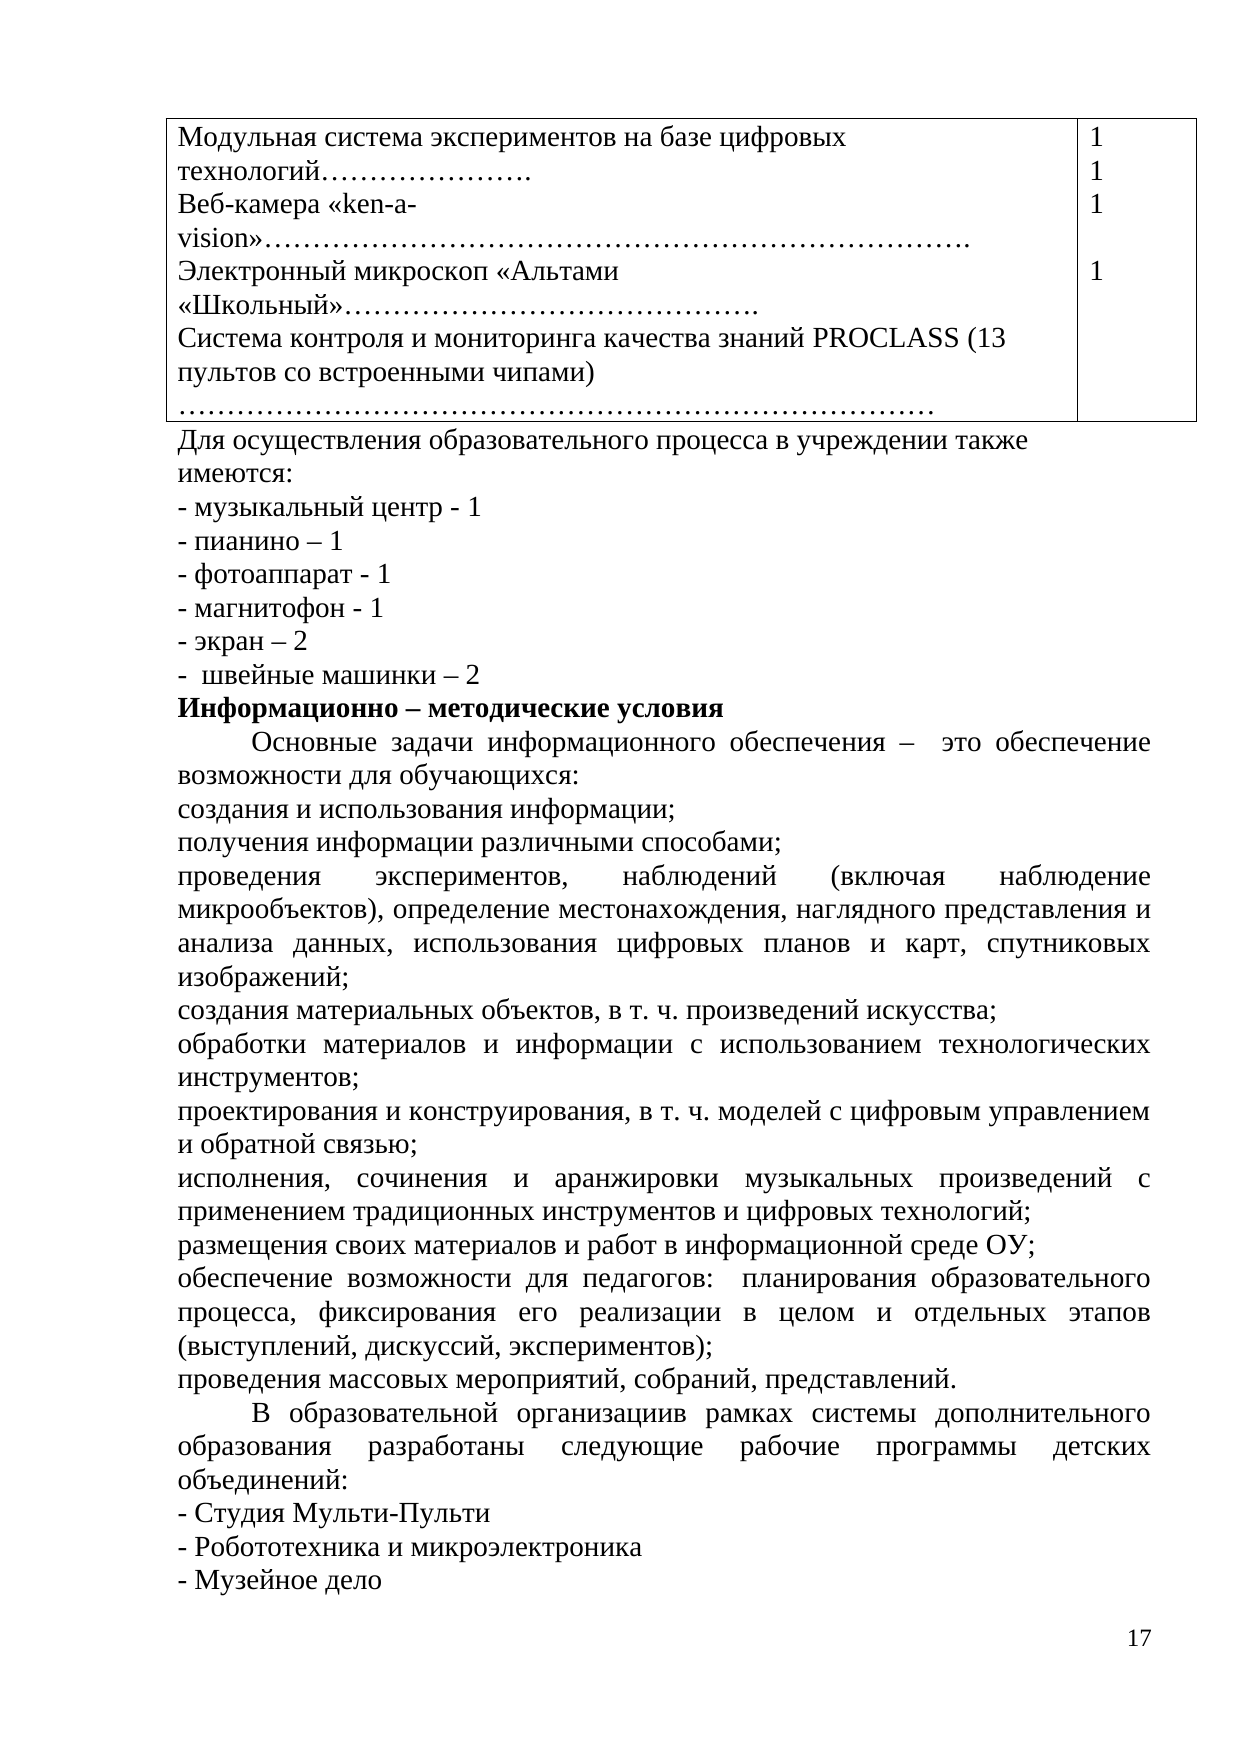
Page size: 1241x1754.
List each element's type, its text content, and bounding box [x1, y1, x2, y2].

text - музыкальный центр - 1 [177, 489, 1152, 523]
text - магнитофон - 1 [177, 590, 1152, 623]
text - фотоаппарат - 1 [177, 556, 1152, 590]
text проведения массовых мероприятий, собраний, представлений. [177, 1361, 1152, 1395]
text - экран – 2 [177, 623, 1152, 657]
text обеспечение возможности для педагогов: планирования образовательного процесса, фиксирования его реализации в целом и отдельных этапов (выступлений, дискуссий, экспериментов); [177, 1261, 1152, 1361]
text проектирования и конструирования, в т. ч. моделей с цифровым управлением и обратной связью; [177, 1093, 1152, 1160]
text - Студия Мульти-Пульти [177, 1495, 1152, 1529]
text - Музейное дело [177, 1562, 1152, 1596]
text создания материальных объектов, в т. ч. произведений искусства; [177, 992, 1152, 1026]
text В образовательной организациив рамках системы дополнительного образования разработаны следующие рабочие программы детских объединений: [177, 1395, 1152, 1495]
text - швейные машинки – 2 [177, 657, 1152, 690]
text размещения своих материалов и работ в информационной среде ОУ; [177, 1227, 1152, 1261]
text Информационно – методические условия [177, 690, 1152, 724]
text исполнения, сочинения и аранжировки музыкальных произведений с применением традиционных инструментов и цифровых технологий; [177, 1160, 1152, 1227]
text Основные задачи информационного обеспечения – это обеспечение возможности для обучающихся: [177, 724, 1152, 791]
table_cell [167, 119, 1077, 421]
text создания и использования информации; [177, 791, 1152, 824]
text обработки материалов и информации с использованием технологических инструментов; [177, 1026, 1152, 1093]
text - Робототехника и микроэлектроника [177, 1529, 1152, 1562]
text получения информации различными способами; [177, 824, 1152, 858]
text проведения экспериментов, наблюдений (включая наблюдение микрообъектов), определение местонахождения, наглядного представления и анализа данных, использования цифровых планов и карт, спутниковых изображений; [177, 858, 1152, 992]
text - пианино – 1 [177, 523, 1152, 556]
text Для осуществления образовательного процесса в учреждении также имеются: [177, 422, 1152, 489]
table_cell 1 1 1 1 [1078, 119, 1196, 421]
